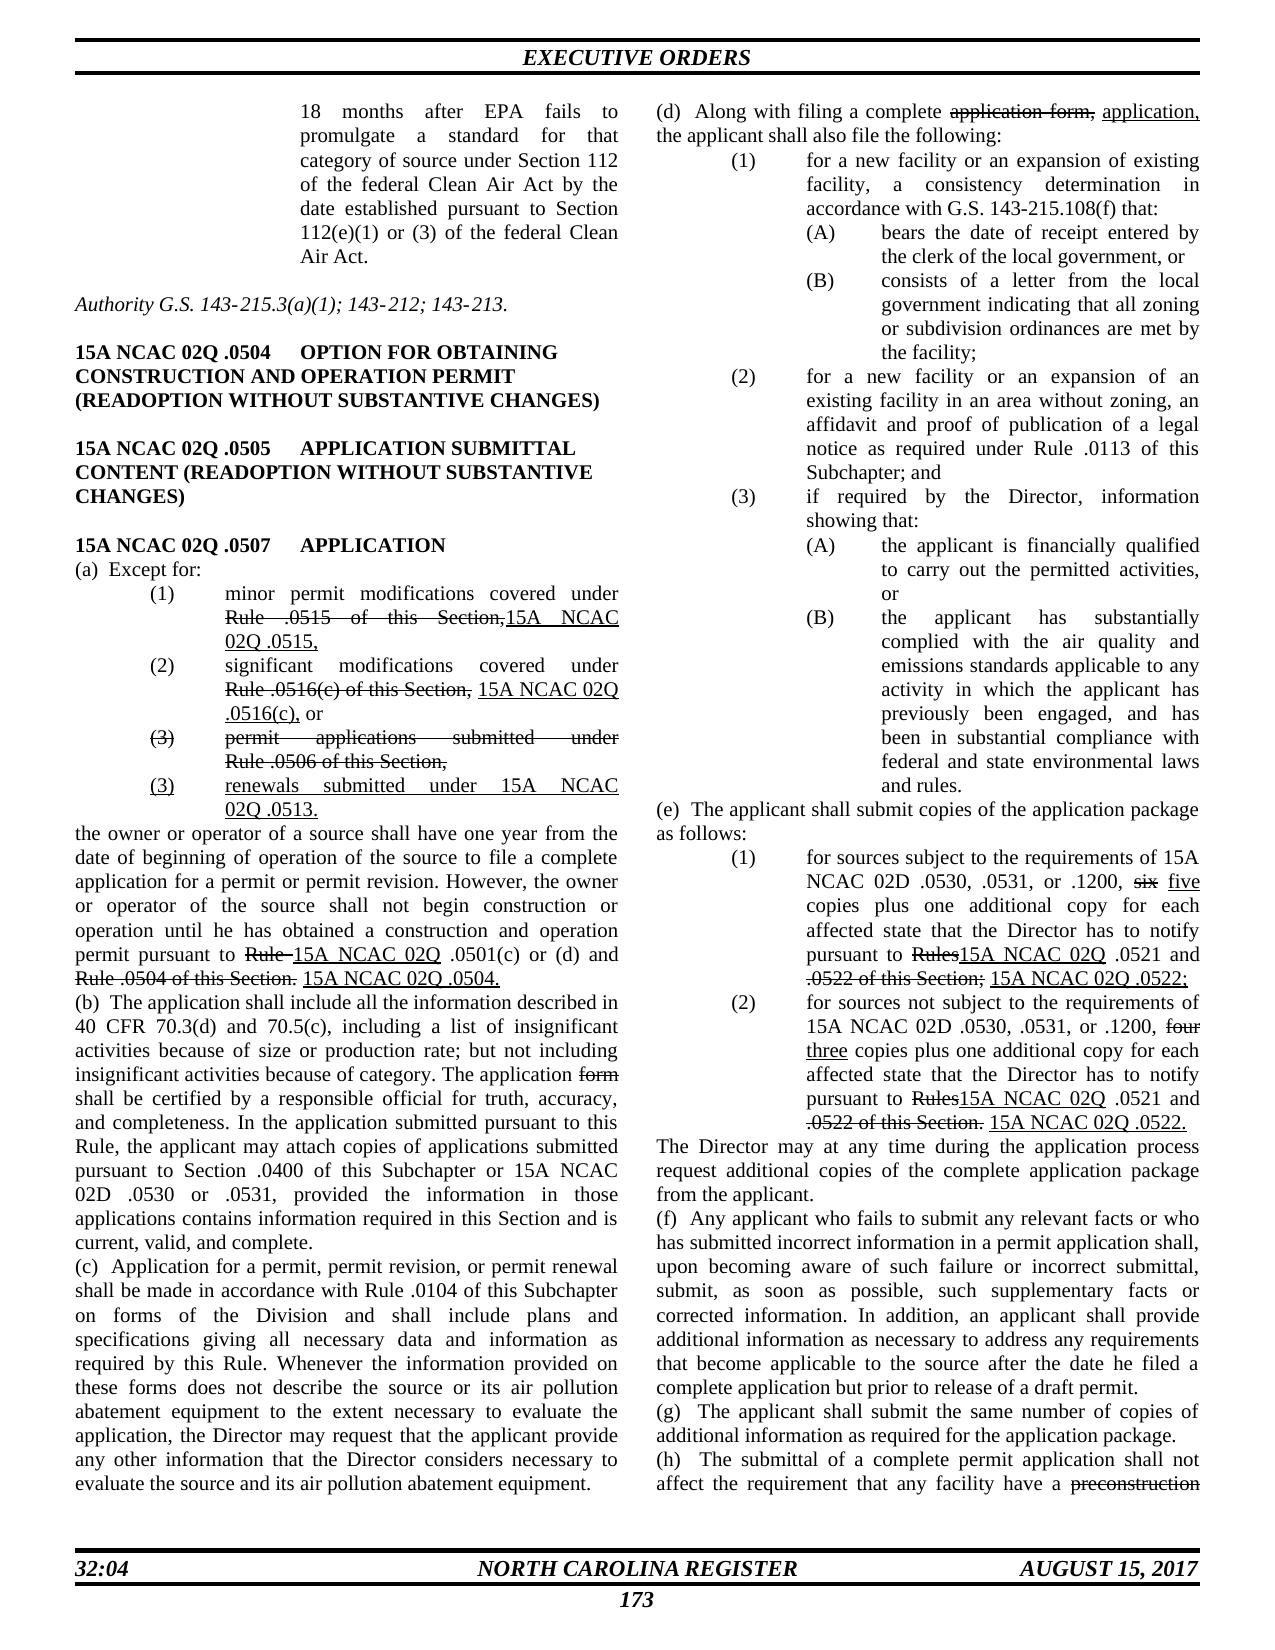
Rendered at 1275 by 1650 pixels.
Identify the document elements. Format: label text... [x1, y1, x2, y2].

text (b) The application shall include all the information described in 40 CFR 70.3(d) and 70.5(c), including a list of insignificant activities because of size or production rate; but not including insignificant activities because of category. The application form shall be certified by a responsible official for truth, accuracy, and completeness. In the application submitted pursuant to this Rule, the applicant may attach copies of applications submitted pursuant to Section .0400 of this Subchapter or 15A NCAC 02D .0530 or .0531, provided the information in those applications contains information required in this Section and is current, valid, and complete. [75, 990, 619, 1254]
text (B) consists of a letter from the local government indicating that all zoning or subdivision ordinances are met by the facility; [806, 268, 1200, 364]
text (B) the applicant has substantially complied with the air quality and emissions standards applicable to any activity in which the applicant has previously been engaged, and has been in substantial compliance with federal and state environmental laws and rules. [806, 605, 1200, 797]
text 15A NCAC 02Q .0507 APPLICATION [75, 532, 619, 557]
text (2) for sources not subject to the requirements of 15A NCAC 02D .0530, .0531, or .1200, four three copies plus one additional copy for each affected state that the Director has to notify pursuant to Rules15A NCAC 02Q .0521 and .0522 of this Section. 15A NCAC 02Q .0522. [731, 990, 1200, 1134]
text (3) renewals submitted under 15A NCAC 02Q .0513. [150, 773, 619, 821]
text (A) bears the date of receipt entered by the clerk of the local government, or [806, 220, 1200, 268]
text (1) for sources subject to the requirements of 15A NCAC 02D .0530, .0531, or .1200, six five copies plus one additional copy for each affected state that the Director has to notify pursuant to Rules15A NCAC 02Q .0521 and .0522 of this Section; 15A NCAC 02Q .0522; [731, 845, 1200, 990]
text (1) minor permit modifications covered under Rule .0515 of this Section,15A NCAC 02Q .0515, [150, 581, 619, 653]
text (1) for a new facility or an expansion of existing facility, a consistency determination in accordance with G.S. 143-215.108(f) that: [731, 147, 1200, 220]
text (2) for a new facility or an expansion of an existing facility in an area without zoning, an affidavit and proof of publication of a legal notice as required under Rule .0113 of this Subchapter; and [731, 364, 1200, 484]
text The Director may at any time during the application process request additional copies of the complete application package from the applicant. [656, 1134, 1200, 1206]
text (e) The applicant shall submit copies of the application package as follows: [656, 797, 1200, 845]
text (f) Any applicant who fails to submit any relevant facts or who has submitted incorrect information in a permit application shall, upon becoming aware of such failure or incorrect submittal, submit, as soon as possible, such supplementary facts or corrected information. In addition, an applicant shall provide additional information as necessary to address any requirements that become applicable to the source after the date he filed a complete application but prior to release of a draft permit. [656, 1206, 1200, 1399]
text (2) significant modifications covered under Rule .0516(c) of this Section, 15A NCAC 02Q .0516(c), or [150, 653, 619, 725]
text (A) the applicant is financially qualified to carry out the permitted activities, or [806, 532, 1200, 605]
text 15A NCAC 02Q .0504 OPTION FOR OBTAINING CONSTRUCTION AND OPERATION PERMIT (readoption without substantive changes) [75, 340, 619, 412]
text the owner or operator of a source shall have one year from the date of beginning of operation of the source to file a complete application for a permit or permit revision. However, the owner or operator of the source shall not begin construction or operation until he has obtained a construction and operation permit pursuant to Rule 15A NCAC 02Q .0501(c) or (d) and Rule .0504 of this Section. 15A NCAC 02Q .0504. [75, 821, 619, 990]
text Authority G.S. 143-215.3(a)(1); 143-212; 143-213. [75, 292, 619, 316]
text (g) The applicant shall submit the same number of copies of additional information as required for the application package. [656, 1399, 1200, 1447]
text (a) Except for: [75, 557, 619, 581]
text (3) permit applications submitted under Rule .0506 of this Section, [150, 725, 619, 773]
text 15A NCAC 02Q .0505 APPLICATION SUBMITTAL CONTENT (readoption without substantive changes) [75, 436, 619, 508]
text (c) Application for a permit, permit revision, or permit renewal shall be made in accordance with Rule .0104 of this Subchapter on forms of the Division and shall include plans and specifications giving all necessary data and information as required by this Rule. Whenever the information provided on these forms does not describe the source or its air pollution abatement equipment to the extent necessary to evaluate the application, the Director may request that the applicant provide any other information that the Director considers necessary to evaluate the source and its air pollution abatement equipment. [75, 1254, 619, 1495]
text (d) Along with filing a complete application form, application, the applicant shall also file the following: [656, 99, 1200, 147]
text (3) if required by the Director, information showing that: [731, 484, 1200, 532]
